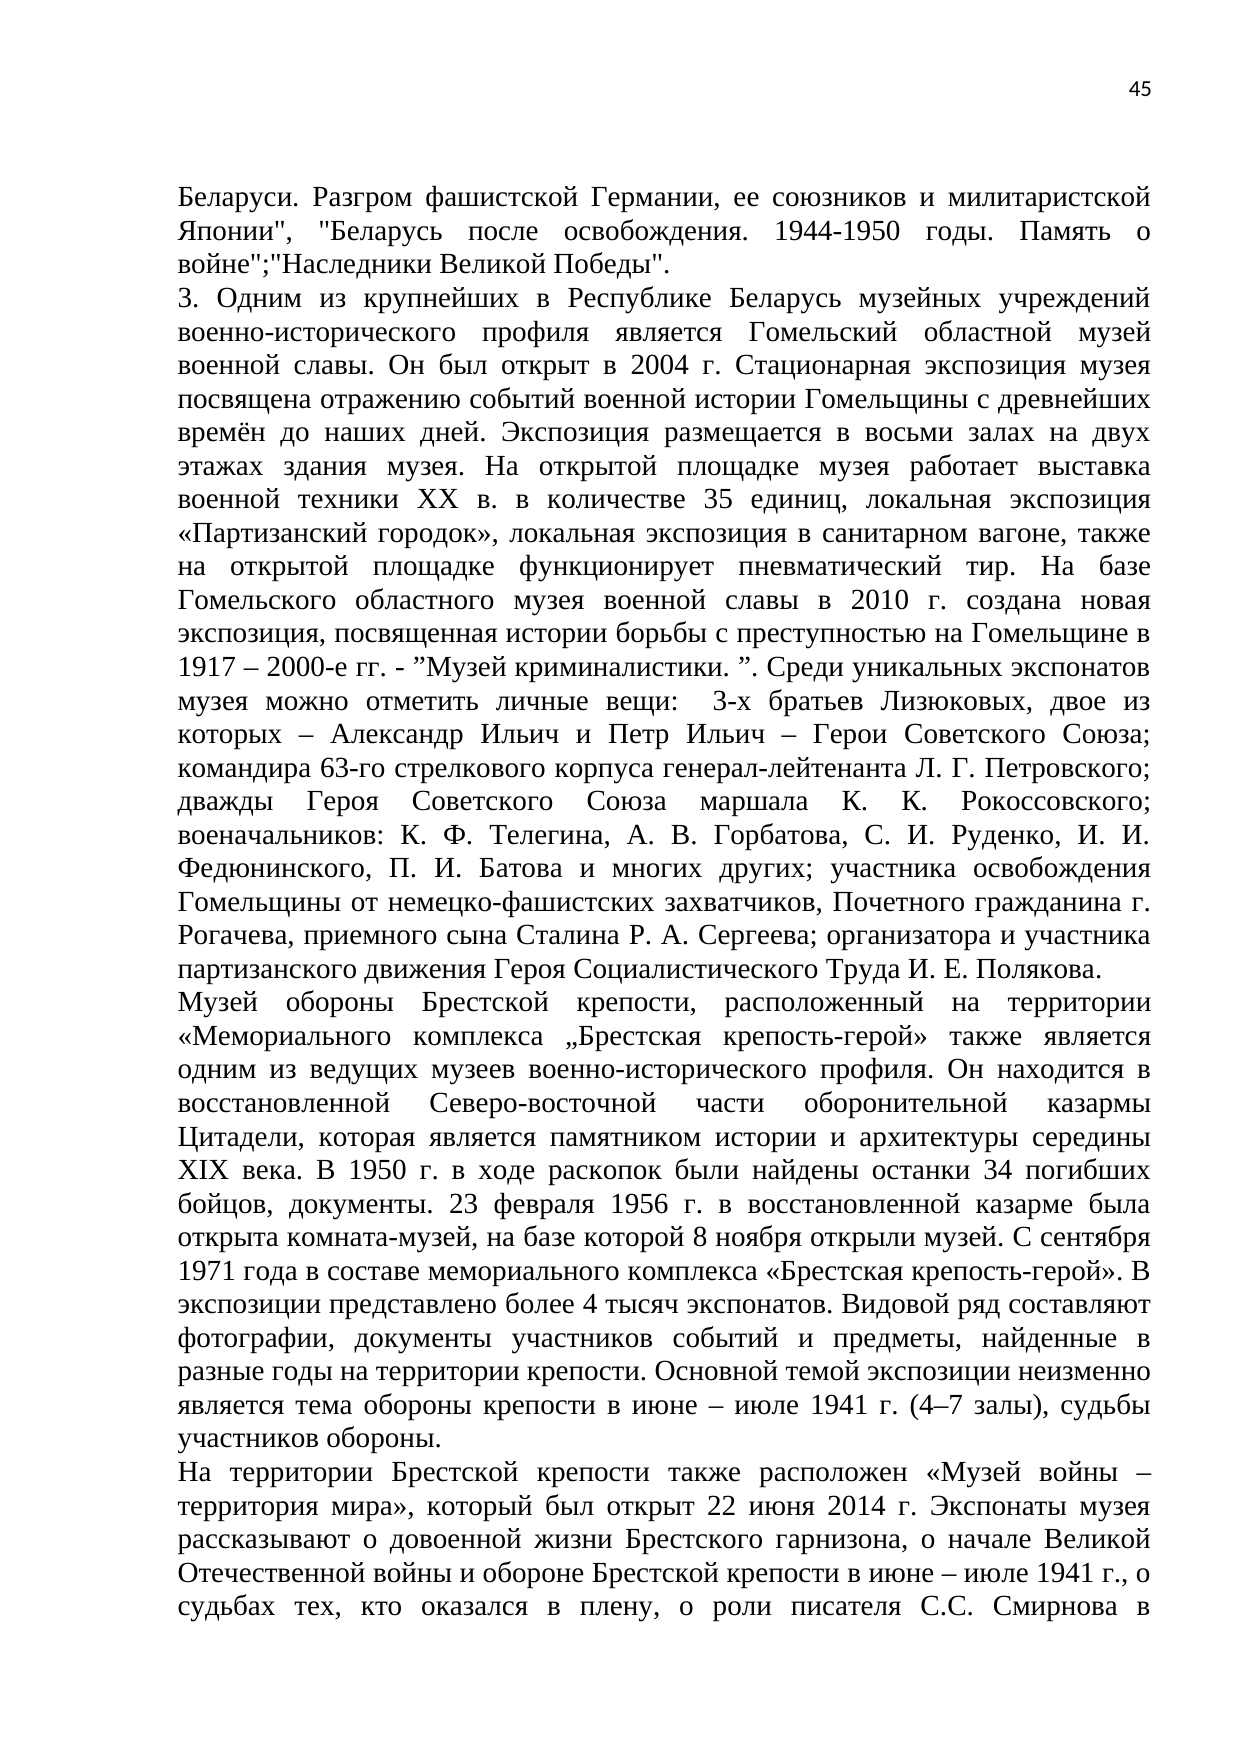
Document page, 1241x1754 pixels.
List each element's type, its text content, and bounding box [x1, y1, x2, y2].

text 3. Одним из крупнейших в Республике Беларусь музейных учреждений военно-исторического профиля является Гомельский областной музей военной славы. Он был открыт в 2004 г. Стационарная экспозиция музея посвящена отражению событий военной истории Гомельщины с древнейших времён до наших дней. Экспозиция размещается в восьми залах на двух этажах здания музея. На открытой площадке музея работает выставка военной техники ХХ в. в количестве 35 единиц, локальная экспозиция «Партизанский городок», локальная экспозиция в санитарном вагоне, также на открытой площадке функционирует пневматический тир. На базе Гомельского областного музея военной славы в 2010 г. создана новая экспозиция, посвященная истории борьбы с преступностью на Гомельщине в 1917 – 2000-е гг. - ”Музей криминалистики. ”. Среди уникальных экспонатов музея можно отметить личные вещи: 3-х братьев Лизюковых, двое из которых – Александр Ильич и Петр Ильич – Герои Советского Союза; командира 63-го стрелкового корпуса генерал-лейтенанта Л. Г. Петровского; дважды Героя Советского Союза маршала К. К. Рокоссовского; военачальников: К. Ф. Телегина, А. В. Горбатова, С. И. Руденко, И. И. Федюнинского, П. И. Батова и многих других; участника освобождения Гомельщины от немецко-фашистских захватчиков, Почетного гражданина г. Рогачева, приемного сына Сталина Р. А. Сергеева; организатора и участника партизанского движения Героя Социалистического Труда И. Е. Полякова. [177, 280, 1152, 984]
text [177, 1454, 1152, 1622]
text Музей обороны Брестской крепости, расположенный на территории «Мемориального комплекса „Брестская крепость-герой» также является одним из ведущих музеев военно-исторического профиля. Он находится в восстановленной Северо-восточной части оборонительной казармы Цитадели, которая является памятником истории и архитектуры середины XIX века. В 1950 г. в ходе раскопок были найдены останки 34 погибших бойцов, документы. 23 февраля 1956 г. в восстановленной казарме была открыта комната-музей, на базе которой 8 ноября открыли музей. С сентября 1971 года в составе мемориального комплекса «Брестская крепость-герой». В экспозиции представлено более 4 тысяч экспонатов. Видовой ряд составляют фотографии, документы участников событий и предметы, найденные в разные годы на территории крепости. Основной темой экспозиции неизменно является тема обороны крепости в июне – июле 1941 г. (4–7 залы), судьбы участников обороны. [177, 984, 1152, 1454]
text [177, 179, 1152, 280]
